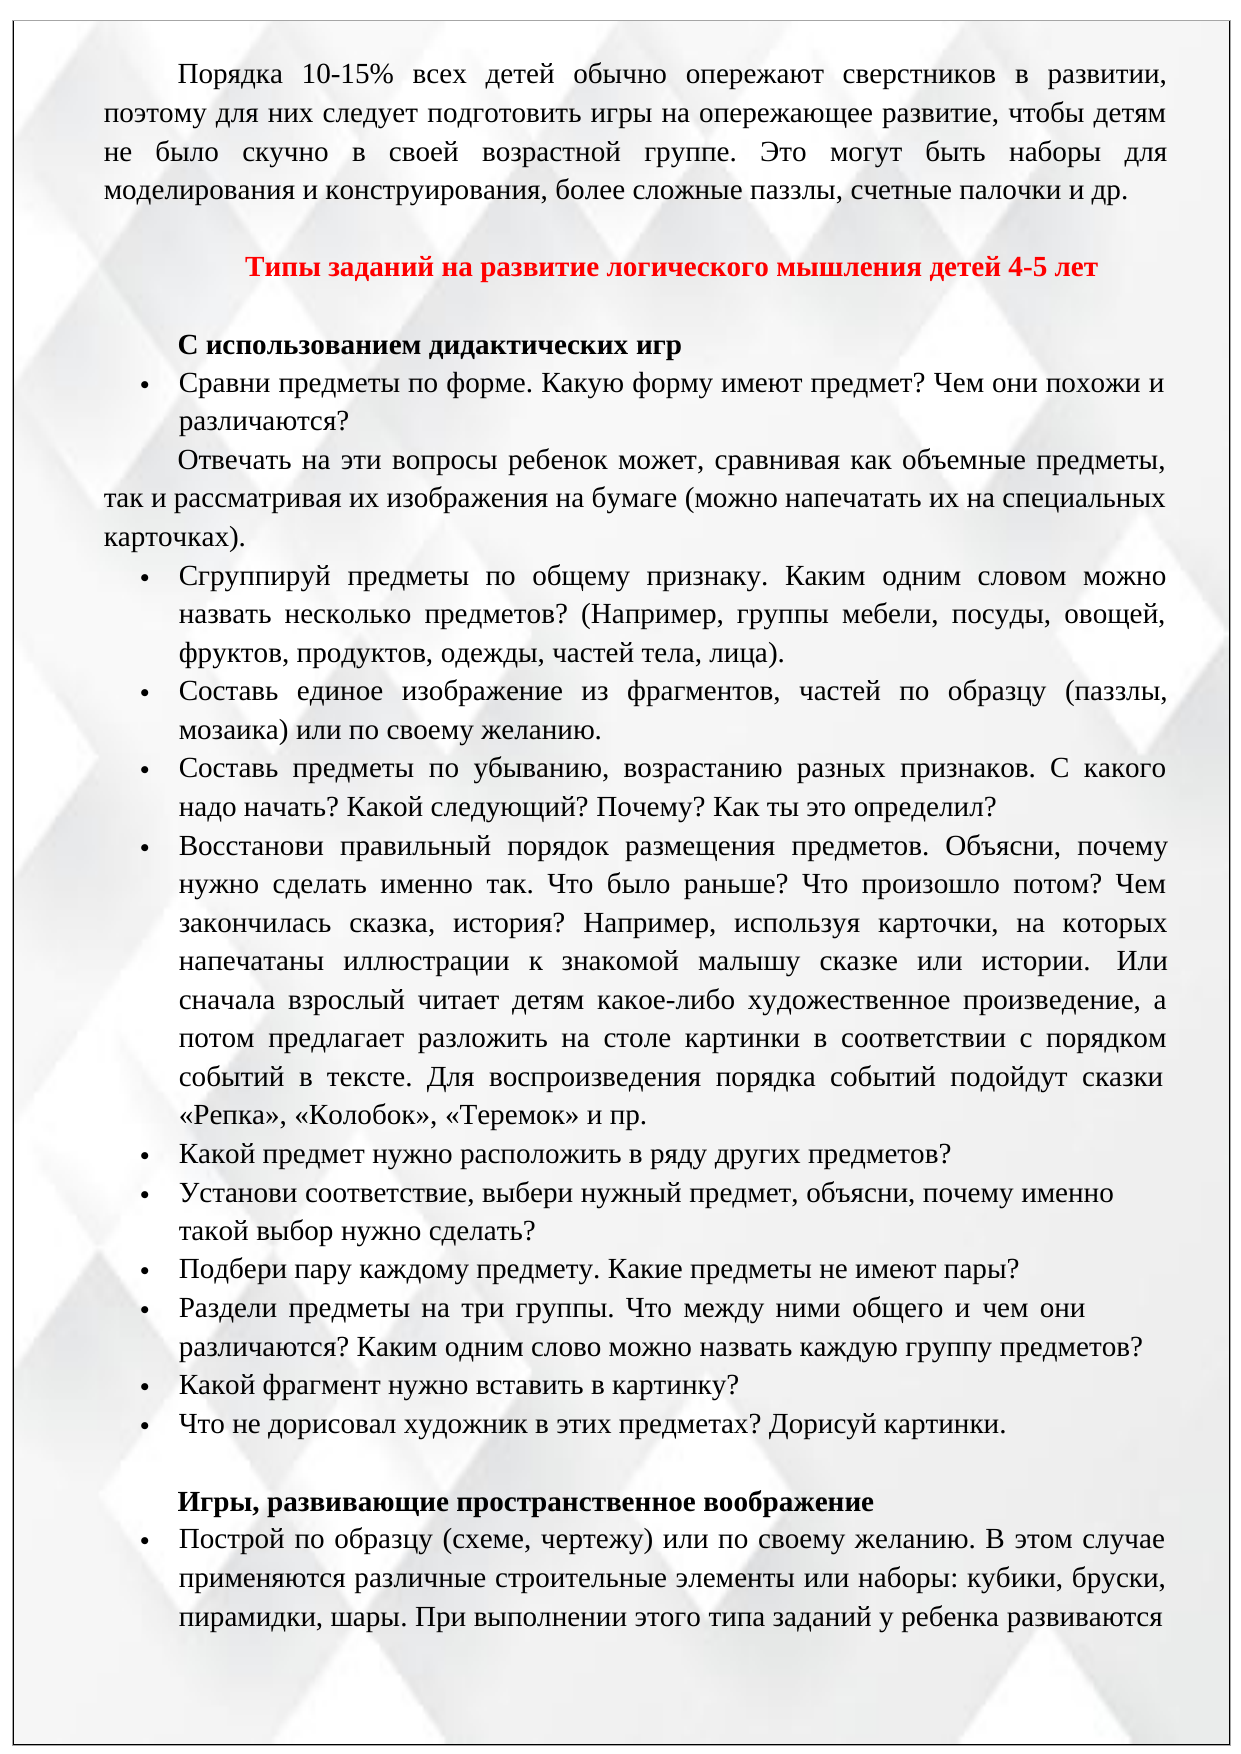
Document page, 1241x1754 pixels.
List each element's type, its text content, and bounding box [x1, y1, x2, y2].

text различаются? [178, 403, 1180, 437]
list Установи соответствие, выбери нужный предмет, объясни, почему именно такой выбор нужно сделать? [141, 1175, 1166, 1247]
list Сравни предметы по форме. Какую форму имеют предмет? Чем они похожи и [141, 370, 1180, 398]
list Составь предметы по убыванию, возрастанию разных признаков. С какого надо начать? Какой следующий? Почему? Как ты это определил? [141, 751, 1166, 823]
list Что не дорисовал художник в этих предметах? Дорисуй картинки. [141, 1406, 1180, 1439]
list Какой предмет нужно расположить в ряду других предметов? [141, 1136, 1180, 1169]
list Подбери пару каждому предмету. Какие предметы не имеют пары? [141, 1252, 1180, 1285]
list Составь единое изображение из фрагментов, частей по образцу (паззлы, мозаика) или по своему желанию. [141, 673, 1167, 746]
picture [14, 21, 1229, 1744]
text Отвечать на эти вопросы ребенок может, сравнивая как объемные предметы, так и рассматривая их изображения на бумаге (можно напечатать их на специальных карточках). [103, 442, 1167, 553]
list Какой фрагмент нужно вставить в картинку? [141, 1368, 1180, 1401]
text Порядка 10-15% всех детей обычно опережают сверстников в развитии, поэтому для них следует подготовить игры на опережающее развитие, чтобы детям не было скучно в своей возрастной группе. Это могут быть наборы для моделирования и конструирования, более сложные паззлы, счетные палочки и др. [103, 57, 1167, 206]
subtitle Типы заданий на развитие логического мышления детей 4-5 лет С использованием дидактических игр [177, 215, 1100, 370]
list Построй по образцу (схеме, чертежу) или по своему желанию. В этом случае применяются различные строительные элементы или наборы: кубики, бруски, пирамидки, шары. При выполнении этого типа заданий у ребенка развиваются [141, 1522, 1167, 1632]
subtitle Игры, развивающие пространственное воображение [177, 1484, 1180, 1517]
list Восстанови правильный порядок размещения предметов. Объясни, почему нужно сделать именно так. Что было раньше? Что произошло потом? Чем закончилась сказка, история? Например, используя карточки, на которых напечатаны иллюстрации к знакомой малышу сказке или истории. Или сначала взрослый читает детям какое-либо художественное произведение, а потом предлагает разложить на столе картинки в соответствии с порядком событий в тексте. Для воспроизведения порядка событий подойдут сказки [141, 828, 1168, 1092]
list Сгруппируй предметы по общему признаку. Каким одним словом можно назвать несколько предметов? (Например, группы мебели, посуды, овощей, фруктов, продуктов, одежды, частей тела, лица). [141, 558, 1166, 668]
text «Репка», «Колобок», «Теремок» и пр. [178, 1097, 1180, 1131]
list Раздели предметы на три группы. Что между ними общего и чем они различаются? Каким одним слово можно назвать каждую группу предметов? [141, 1291, 1167, 1363]
